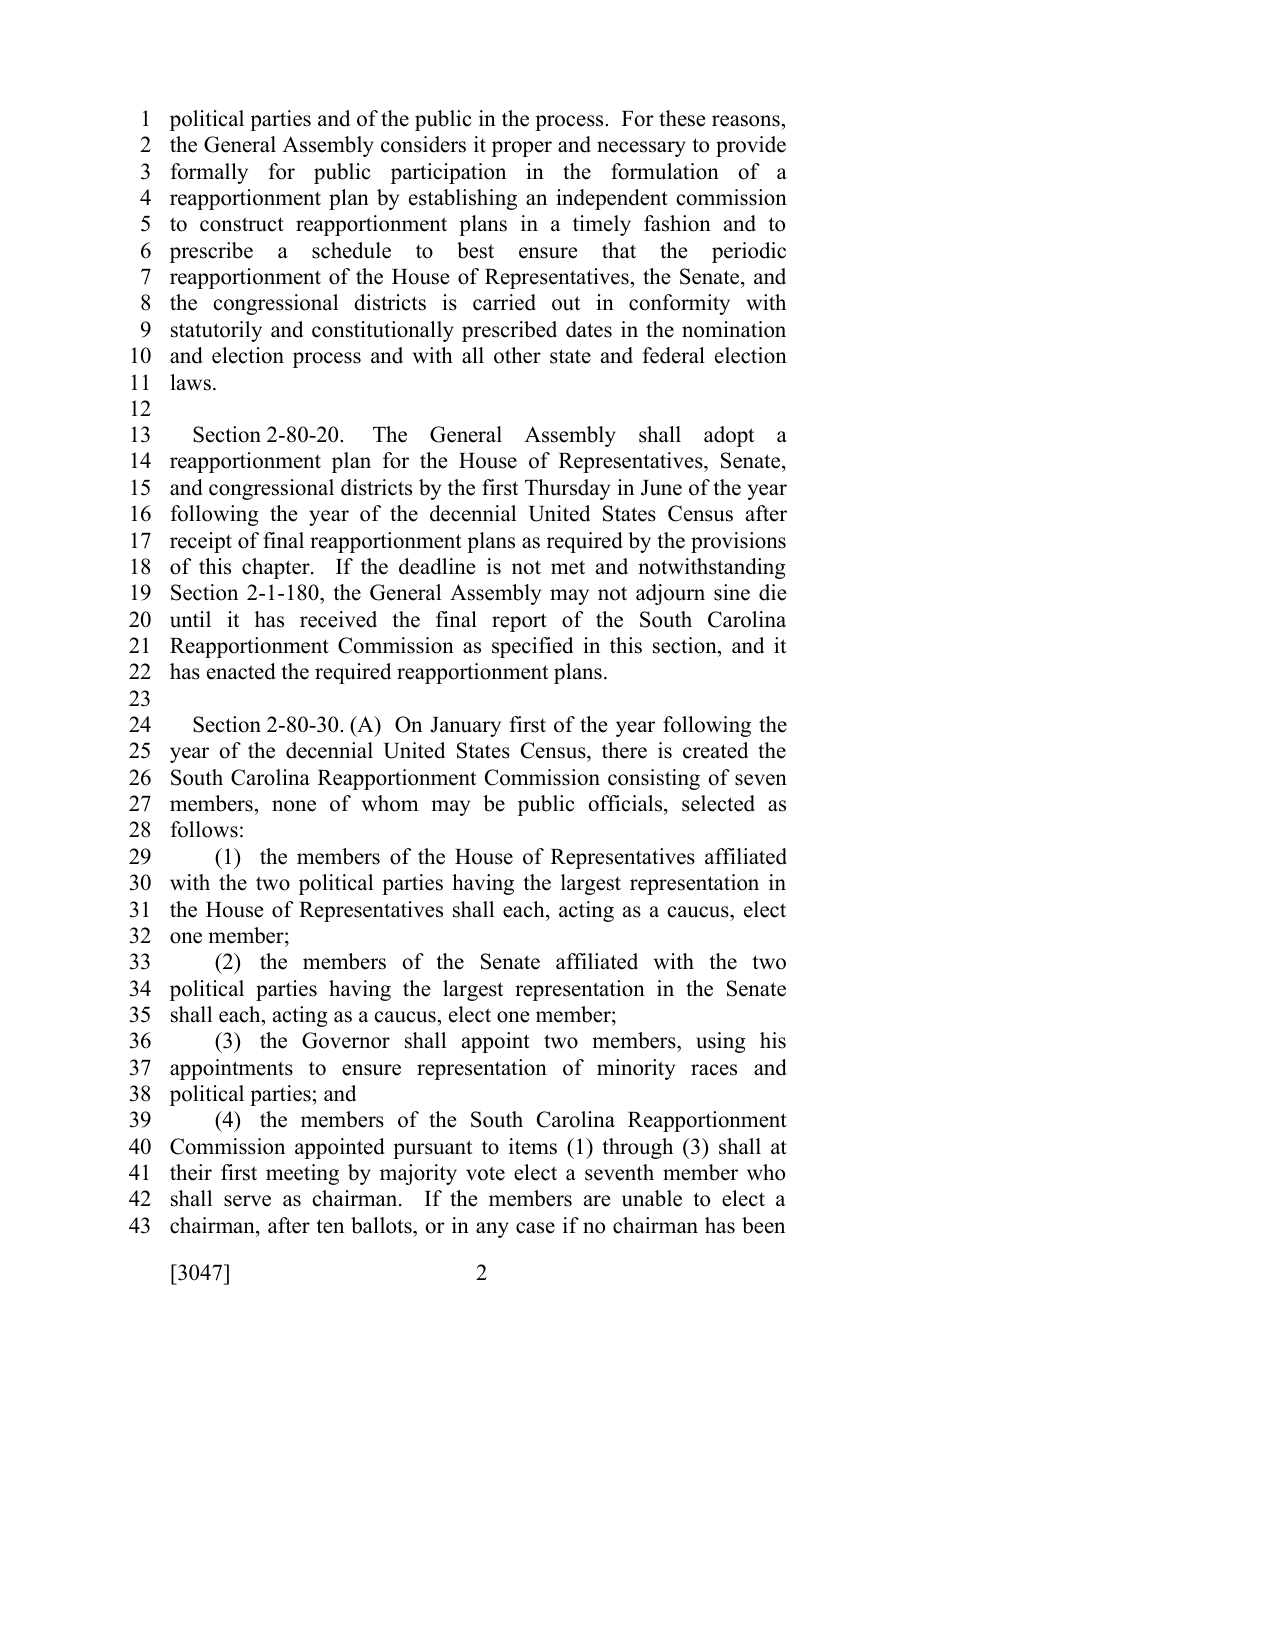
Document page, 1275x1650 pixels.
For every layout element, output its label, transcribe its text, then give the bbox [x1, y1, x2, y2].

text (1) the members of the House of Representatives affiliated with the two political parties having the largest representation in the House of Representatives shall each, acting as a caucus, elect one member; [169, 843, 787, 948]
text Section 2-80-20. The General Assembly shall adopt a reapportionment plan for the House of Representatives, Senate, and congressional districts by the first Thursday in June of the year following the year of the decennial United States Census after receipt of final reapportionment plans as required by the provisions of this chapter. If the deadline is not met and notwithstanding Section 2-1-180, the General Assembly may not adjourn sine die until it has received the final report of the South Carolina Reapportionment Commission as specified in this section, and it has enacted the required reapportionment plans. [169, 421, 787, 685]
text (2) the members of the Senate affiliated with the two political parties having the largest representation in the Senate shall each, acting as a caucus, elect one member; [169, 948, 787, 1027]
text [169, 1106, 787, 1238]
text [169, 105, 787, 395]
text (3) the Governor shall appoint two members, using his appointments to ensure representation of minority races and political parties; and [169, 1027, 787, 1106]
text Section 2-80-30. (A) On January first of the year following the year of the decennial United States Census, there is created the South Carolina Reapportionment Commission consisting of seven members, none of whom may be public officials, selected as follows: [169, 711, 787, 843]
